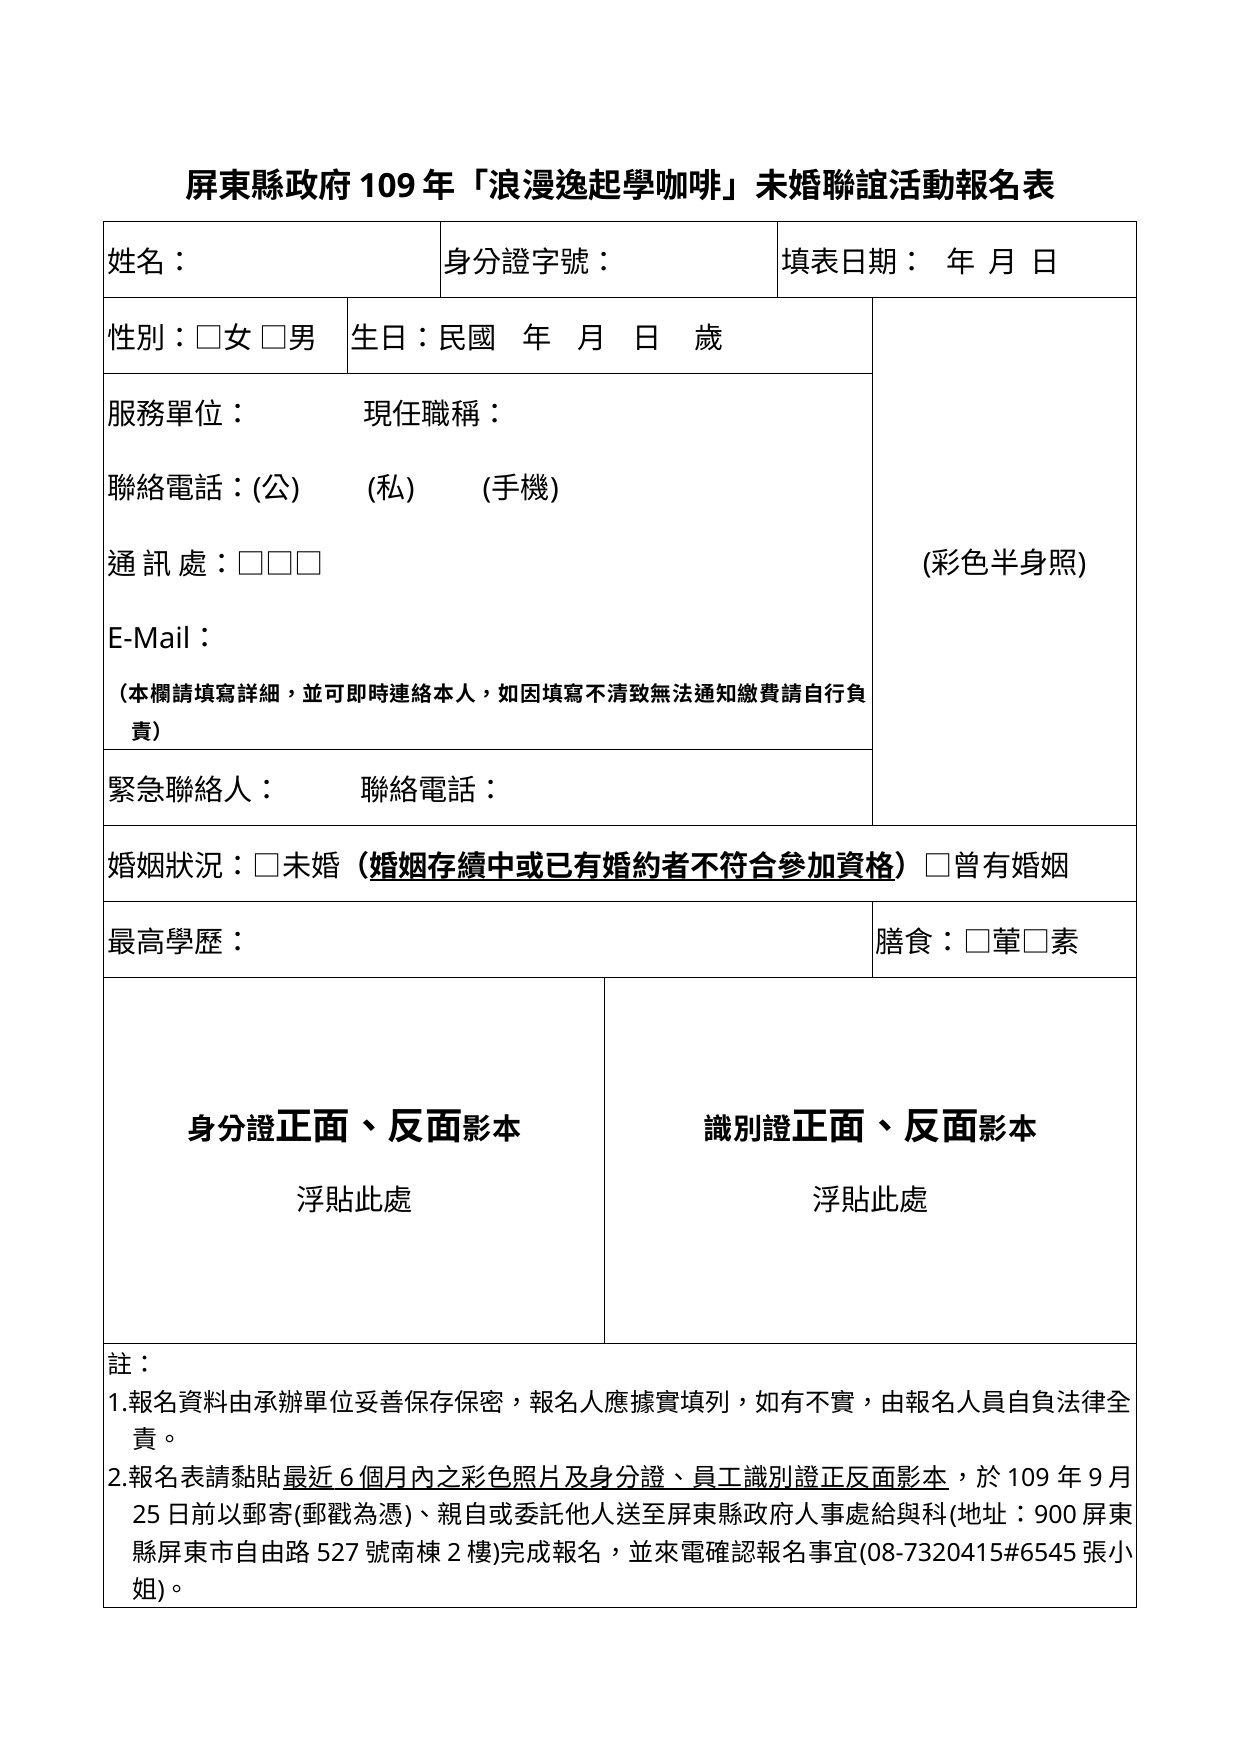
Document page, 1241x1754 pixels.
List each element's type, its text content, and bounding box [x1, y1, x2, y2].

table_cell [104, 1344, 1136, 1607]
table_cell 生日：民國 年 月 日 歲 [348, 298, 872, 373]
table_cell 識別證正面、反面影本 浮貼此處 [605, 978, 1136, 1343]
text 屏東縣政府109年「浪漫逸起學咖啡」未婚聯誼活動報名表 [112, 146, 1128, 221]
table_cell (彩色半身照) [873, 298, 1136, 825]
table_header 身分證字號： [441, 222, 777, 297]
table_cell 性別：□女 □男 [104, 298, 347, 373]
table_cell 身分證正面、反面影本 浮貼此處 [104, 978, 604, 1343]
table_header 填表日期： 年 月 日 [778, 222, 1136, 297]
table_cell 最高學歷： [104, 902, 872, 977]
table_cell 緊急聯絡人： 聯絡電話： [104, 750, 872, 825]
table_cell 服務單位： 現任職稱： 聯絡電話：(公) (私) (手機) 通 訊 處：□□□ E-Mail： （本欄請填寫詳細，並可即時連絡本人，如因填寫不清致無法通知繳費請自行負責） [104, 374, 872, 749]
table_header 姓名： [104, 222, 440, 297]
table_cell 膳食：□葷□素 [873, 902, 1136, 977]
table_cell 婚姻狀況：□未婚（婚姻存續中或已有婚約者不符合參加資格）□曾有婚姻 [104, 826, 1136, 901]
